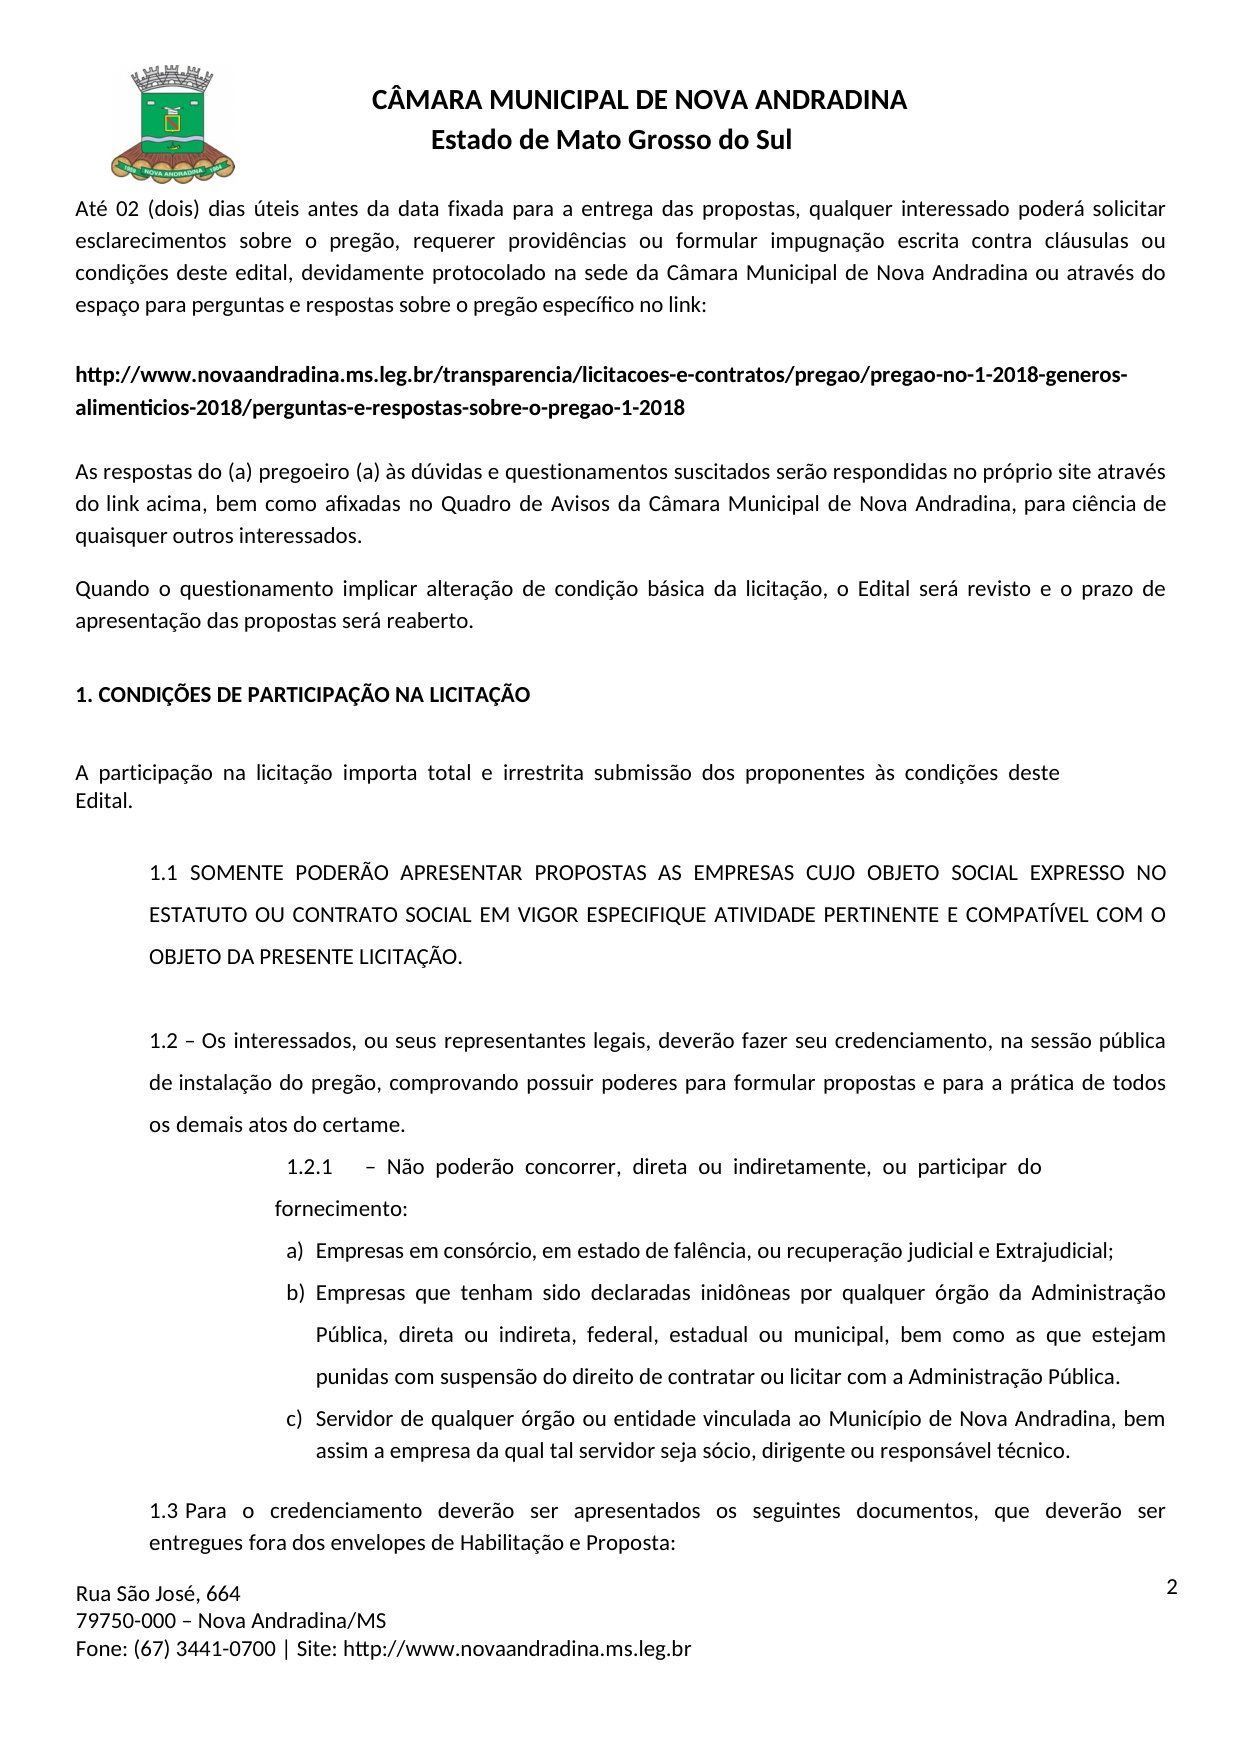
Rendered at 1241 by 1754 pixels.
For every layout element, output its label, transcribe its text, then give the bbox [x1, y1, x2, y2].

list – Os interessados, ou seus representantes legais, deverão fazer seu credenciamento, na sessão pública de instalação do pregão, comprovando possuir poderes para formular propostas e para a prática de todos os demais atos do certame. [149, 1026, 1166, 1138]
subtitle CONDIÇÕES DE PARTICIPAÇÃO NA LICITAÇÃO [75, 680, 531, 708]
list Empresas que tenham sido declaradas inidôneas por qualquer órgão da Administração Pública, direta ou indireta, federal, estadual ou municipal, bem como as que estejam punidas com suspensão do direito de contratar ou licitar com a Administração Pública. [286, 1278, 1166, 1390]
text http://www.novaandradina.ms.leg.br/transparencia/licitacoes-e-contratos/pregao/pregao-no-1-2018-generos-alimenticios-2018/perguntas-e-respostas-sobre-o-pregao-1-2018 [75, 361, 1173, 421]
text A participação na licitação importa total e irrestrita submissão dos proponentes às condições deste Edital. [75, 758, 1061, 814]
text As respostas do (a) pregoeiro (a) às dúvidas e questionamentos suscitados serão respondidas no próprio site através do link acima, bem como afixadas no Quadro de Avisos da Câmara Municipal de Nova Andradina, para ciência de quaisquer outros interessados. [75, 457, 1166, 549]
list SOMENTE PODERÃO APRESENTAR PROPOSTAS AS EMPRESAS CUJO OBJETO SOCIAL EXPRESSO NO ESTATUTO OU CONTRATO SOCIAL EM VIGOR ESPECIFIQUE ATIVIDADE PERTINENTE E COMPATÍVEL COM O OBJETO DA PRESENTE LICITAÇÃO. [149, 858, 1166, 970]
list – Não poderão concorrer, direta ou indiretamente, ou participar do fornecimento: [274, 1152, 1042, 1222]
text Até 02 (dois) dias úteis antes da data fixada para a entrega das propostas, qualquer interessado poderá solicitar esclarecimentos sobre o pregão, requerer providências ou formular impugnação escrita contra cláusulas ou condições deste edital, devidamente protocolado na sede da Câmara Municipal de Nova Andradina ou através do espaço para perguntas e respostas sobre o pregão específico no link: [75, 194, 1166, 318]
picture [111, 65, 235, 184]
list Servidor de qualquer órgão ou entidade vinculada ao Município de Nova Andradina, bem assim a empresa da qual tal servidor seja sócio, dirigente ou responsável técnico. [286, 1404, 1166, 1464]
text Quando o questionamento implicar alteração de condição básica da licitação, o Edital será revisto e o prazo de apresentação das propostas será reaberto. [75, 574, 1166, 634]
list Para o credenciamento deverão ser apresentados os seguintes documentos, que deverão ser entregues fora dos envelopes de Habilitação e Proposta: [149, 1496, 1166, 1556]
list Empresas em consórcio, em estado de falência, ou recuperação judicial e Extrajudicial; [286, 1236, 1173, 1264]
